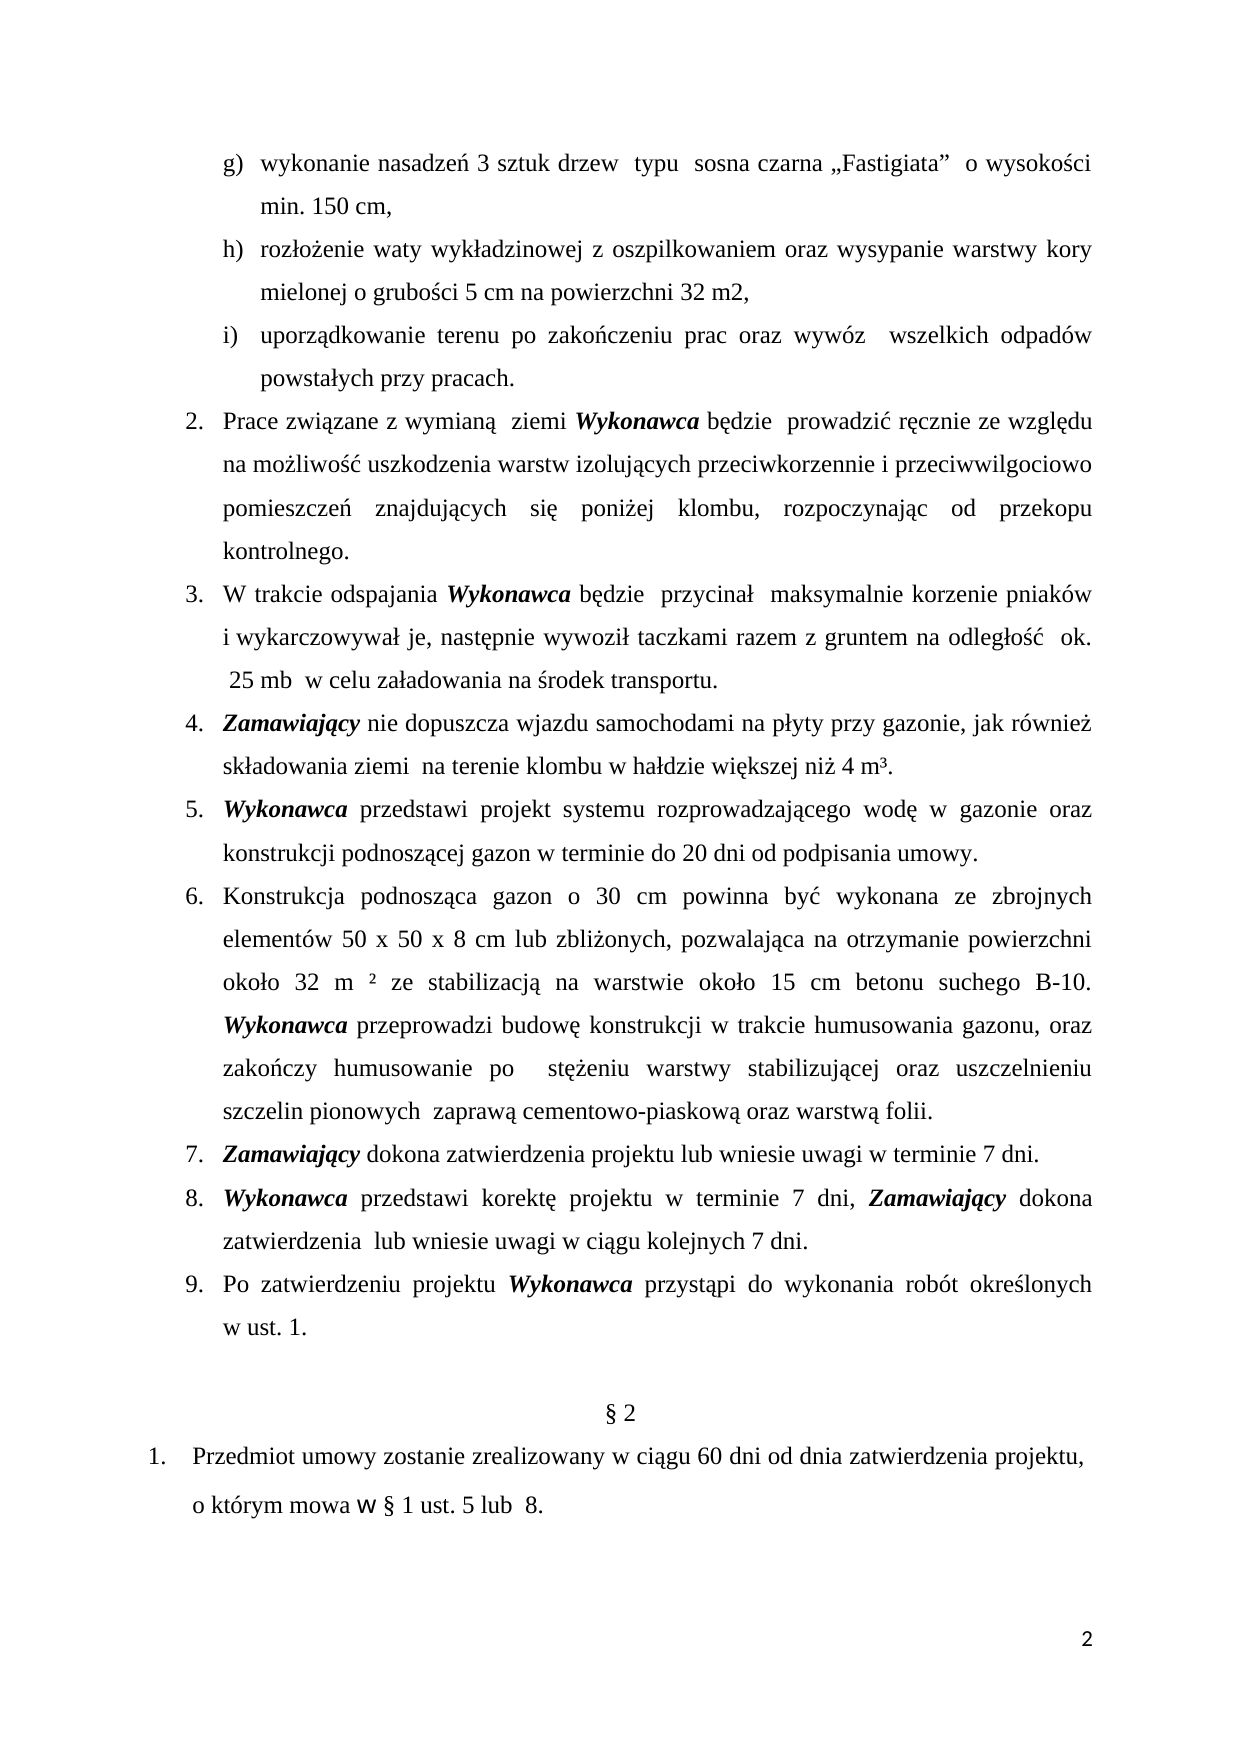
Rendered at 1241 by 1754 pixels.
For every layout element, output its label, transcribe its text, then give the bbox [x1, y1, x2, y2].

list wykonanie nasadzeń 3 sztuk drzew typu sosna czarna „Fastigiata” o wysokości min. 150 cm, [223, 148, 1093, 219]
list W trakcie odspajania Wykonawca będzie przycinał maksymalnie korzenie pniaków i wykarczowywał je, następnie wywoził taczkami razem z gruntem na odległość ok. 25 mb w celu załadowania na środek transportu. [185, 579, 1093, 694]
list uporządkowanie terenu po zakończeniu prac oraz wywóz wszelkich odpadów powstałych przy pracach. [223, 320, 1093, 392]
list Przedmiot umowy zostanie zrealizowany w ciągu 60 dni od dnia zatwierdzenia projektu, o którym mowa w § 1 ust. 5 lub 8. [148, 1441, 1093, 1521]
list Wykonawca przedstawi korektę projektu w terminie 7 dni, Zamawiający dokona zatwierdzenia lub wniesie uwagi w ciągu kolejnych 7 dni. [185, 1183, 1093, 1254]
list Zamawiający nie dopuszcza wjazdu samochodami na płyty przy gazonie, jak również składowania ziemi na terenie klombu w hałdzie większej niż 4 m³. [185, 708, 1093, 780]
list Zamawiający dokona zatwierdzenia projektu lub wniesie uwagi w terminie 7 dni. [185, 1139, 1093, 1168]
list Konstrukcja podnosząca gazon o 30 cm powinna być wykonana ze zbrojnych elementów 50 x 50 x 8 cm lub zbliżonych, pozwalająca na otrzymanie powierzchni około 32 m ² ze stabilizacją na warstwie około 15 cm betonu suchego B-10. Wykonawca przeprowadzi budowę konstrukcji w trakcie humusowania gazonu, oraz zakończy humusowanie po stężeniu warstwy stabilizującej oraz uszczelnieniu szczelin pionowych zaprawą cementowo-piaskową oraz warstwą folii. [185, 881, 1093, 1125]
list Wykonawca przedstawi projekt systemu rozprowadzającego wodę w gazonie oraz konstrukcji podnoszącej gazon w terminie do 20 dni od podpisania umowy. [185, 794, 1093, 866]
list Po zatwierdzeniu projektu Wykonawca przystąpi do wykonania robót określonych w ust. 1. [185, 1269, 1093, 1341]
list rozłożenie waty wykładzinowej z oszpilkowaniem oraz wysypanie warstwy kory mielonej o grubości 5 cm na powierzchni 32 m2, [223, 234, 1093, 306]
text § 2 [148, 1398, 1093, 1427]
list Prace związane z wymianą ziemi Wykonawca będzie prowadzić ręcznie ze względu na możliwość uszkodzenia warstw izolujących przeciwkorzennie i przeciwwilgociowo pomieszczeń znajdujących się poniżej klombu, rozpoczynając od przekopu kontrolnego. [185, 406, 1093, 564]
